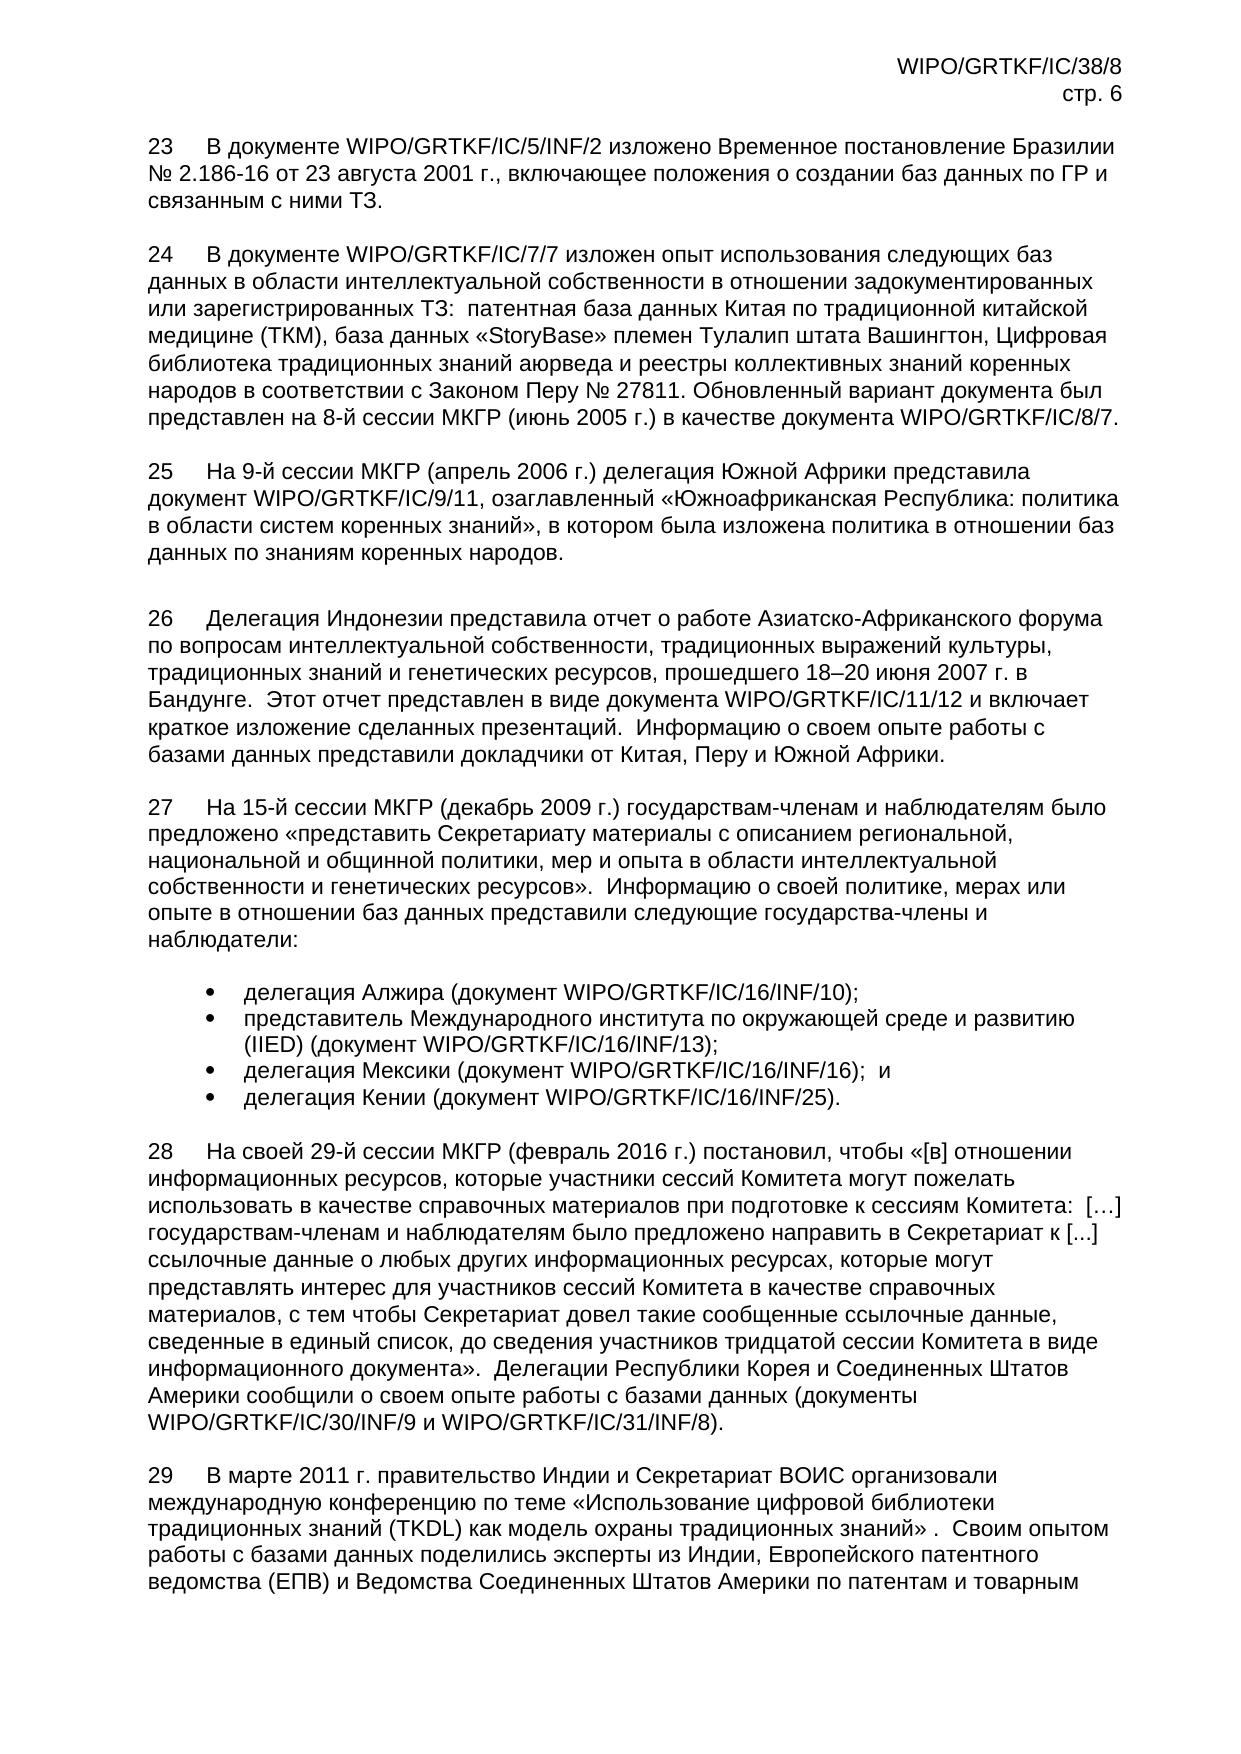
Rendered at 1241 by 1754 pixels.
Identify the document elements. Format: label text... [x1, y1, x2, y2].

list представитель Международного института по окружающей среде и развитию (IIED) (документ WIPO/GRTKF/IC/16/INF/13); [206, 1005, 1122, 1057]
text На 9-й сессии МКГР (апрель 2006 г.) делегация Южной Африки представила документ WIPO/GRTKF/IC/9/11, озаглавленный «Южноафриканская Республика: политика в области систем коренных знаний», в котором была изложена политика в отношении баз данных по знаниям коренных народов. [148, 457, 1122, 566]
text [148, 1462, 1122, 1594]
text На 15-й сессии МКГР (декабрь 2009 г.) государствам-членам и наблюдателям было предложено «представить Секретариату материалы с описанием региональной, национальной и общинной политики, мер и опыта в области интеллектуальной собственности и генетических ресурсов». Информацию о своей политике, мерах или опыте в отношении баз данных представили следующие государства-члены и наблюдатели: [148, 794, 1122, 952]
list делегация Кении (документ WIPO/GRTKF/IC/16/INF/25). [206, 1084, 1122, 1110]
list делегация Мексики (документ WIPO/GRTKF/IC/16/INF/16); и [206, 1057, 1122, 1084]
text На своей 29-й сессии МКГР (февраль 2016 г.) постановил, чтобы «[в] отношении информационных ресурсов, которые участники сессий Комитета могут пожелать использовать в качестве справочных материалов при подготовке к сессиям Комитета: […] государствам-членам и наблюдателям было предложено направить в Секретариат к [...] ссылочные данные о любых других информационных ресурсах, которые могут представлять интерес для участников сессий Комитета в качестве справочных материалов, с тем чтобы Секретариат довел такие сообщенные ссылочные данные, сведенные в единый список, до сведения участников тридцатой сессии Комитета в виде информационного документа». Делегации Республики Корея и Соединенных Штатов Америки сообщили о своем опыте работы с базами данных (документы WIPO/GRTKF/IC/30/INF/9 и WIPO/GRTKF/IC/31/INF/8). [148, 1137, 1122, 1435]
list делегация Алжира (документ WIPO/GRTKF/IC/16/INF/10); [206, 978, 1122, 1005]
text Делегация Индонезии представила отчет о работе Азиатско-Африканского форума по вопросам интеллектуальной собственности, традиционных выражений культуры, традиционных знаний и генетических ресурсов, прошедшего 18–20 июня 2007 г. в Бандунге. Этот отчет представлен в виде документа WIPO/GRTKF/IC/11/12 и включает краткое изложение сделанных презентаций. Информацию о своем опыте работы с базами данных представили докладчики от Китая, Перу и Южной Африки. [148, 604, 1122, 767]
text В документе WIPO/GRTKF/IC/5/INF/2 изложено Временное постановление Бразилии № 2.186-16 от 23 августа 2001 г., включающее положения о создании баз данных по ГР и связанным с ними ТЗ. [148, 132, 1122, 213]
text В документе WIPO/GRTKF/IC/7/7 изложен опыт использования следующих баз данных в области интеллектуальной собственности в отношении задокументированных или зарегистрированных ТЗ: патентная база данных Китая по традиционной китайской медицине (ТКМ), база данных «StoryBase» племен Тулалип штата Вашингтон, Цифровая библиотека традиционных знаний аюрведа и реестры коллективных знаний коренных народов в соответствии с Законом Перу № 27811. Обновленный вариант документа был представлен на 8-й сессии МКГР (июнь 2005 г.) в качестве документа WIPO/GRTKF/IC/8/7. [148, 241, 1122, 430]
